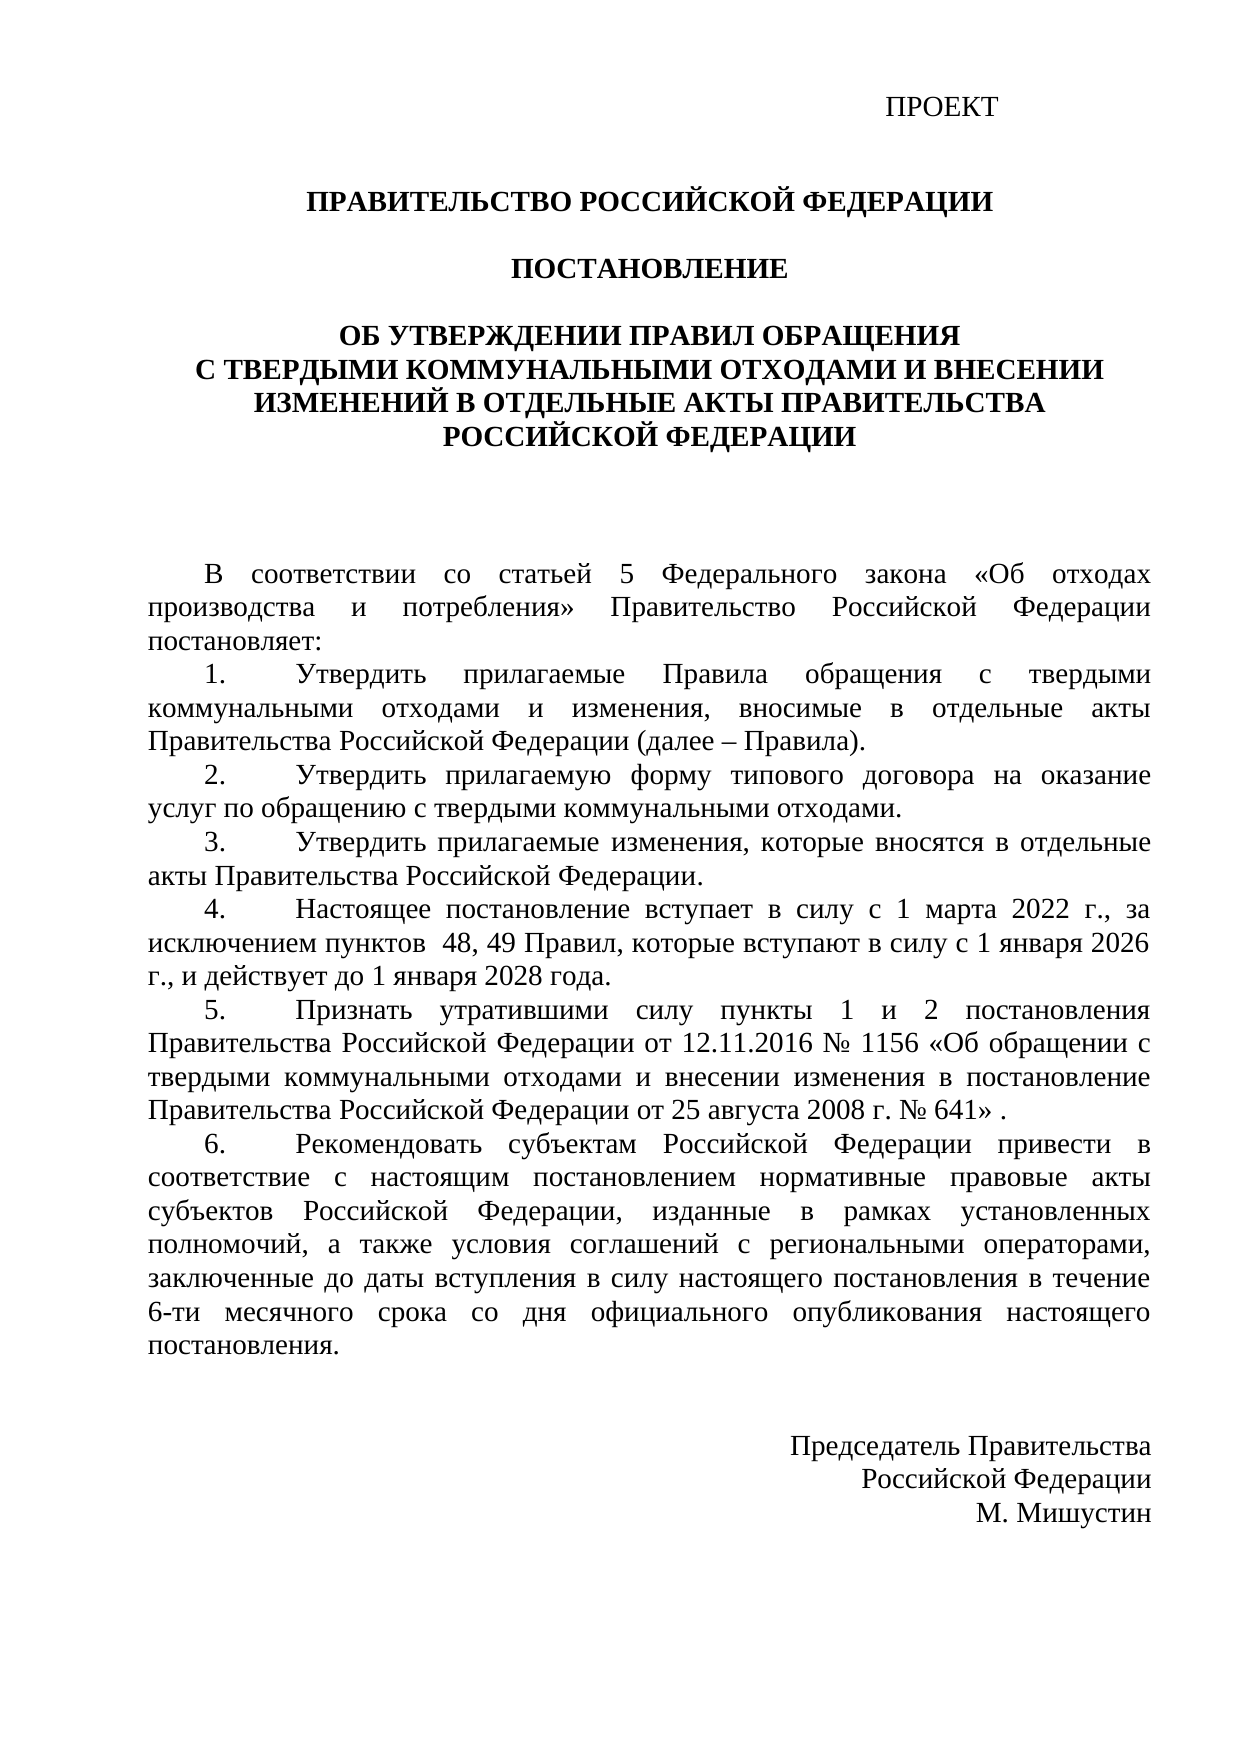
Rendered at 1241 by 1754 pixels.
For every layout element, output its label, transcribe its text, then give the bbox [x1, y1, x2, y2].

text 3. Утвердить прилагаемые изменения, которые вносятся в отдельные акты Правительства Российской Федерации. [148, 824, 1152, 891]
text В соответствии со статьей 5 Федерального закона «Об отходах производства и потребления» Правительство Российской Федерации постановляет: [148, 556, 1152, 656]
title ПОСТАНОВЛЕНИЕ [148, 251, 1152, 285]
text 2. Утвердить прилагаемую форму типового договора на оказание услуг по обращению с твердыми коммунальными отходами. [148, 757, 1152, 824]
title ПРОЕКТ [148, 89, 1152, 151]
title С ТВЕРДЫМИ КОММУНАЛЬНЫМИ ОТХОДАМИ И ВНЕСЕНИИ ИЗМЕНЕНИЙ В ОТДЕЛЬНЫЕ АКТЫ ПРАВИТЕЛЬСТВА РОССИЙСКОЙ ФЕДЕРАЦИИ [148, 352, 1152, 452]
title ПРАВИТЕЛЬСТВО РОССИЙСКОЙ ФЕДЕРАЦИИ [148, 184, 1152, 218]
title ОБ УТВЕРЖДЕНИИ ПРАВИЛ ОБРАЩЕНИЯ [148, 318, 1152, 352]
text Российской Федерации [148, 1461, 1152, 1495]
text 6. Рекомендовать субъектам Российской Федерации привести в соответствие с настоящим постановлением нормативные правовые акты субъектов Российской Федерации, изданные в рамках установленных полномочий, а также условия соглашений с региональными операторами, заключенные до даты вступления в силу настоящего постановления в течение 6-ти месячного срока со дня официального опубликования настоящего постановления. [148, 1126, 1152, 1361]
text 5. Признать утратившими силу пункты 1 и 2 постановления Правительства Российской Федерации от 12.11.2016 № 1156 «Об обращении с твердыми коммунальными отходами и внесении изменения в постановление Правительства Российской Федерации от 25 августа 2008 г. № 641» . [148, 992, 1152, 1126]
text Председатель Правительства [148, 1428, 1152, 1461]
text 1. Утвердить прилагаемые Правила обращения с твердыми коммунальными отходами и изменения, вносимые в отдельные акты Правительства Российской Федерации (далее – Правила). [148, 656, 1152, 757]
text М. Мишустин [148, 1495, 1152, 1528]
text 4. Настоящее постановление вступает в силу с 1 марта 2022 г., за исключением пунктов 48, 49 Правил, которые вступают в силу с 1 января 2026 г., и действует до 1 января 2028 года. [148, 891, 1152, 992]
